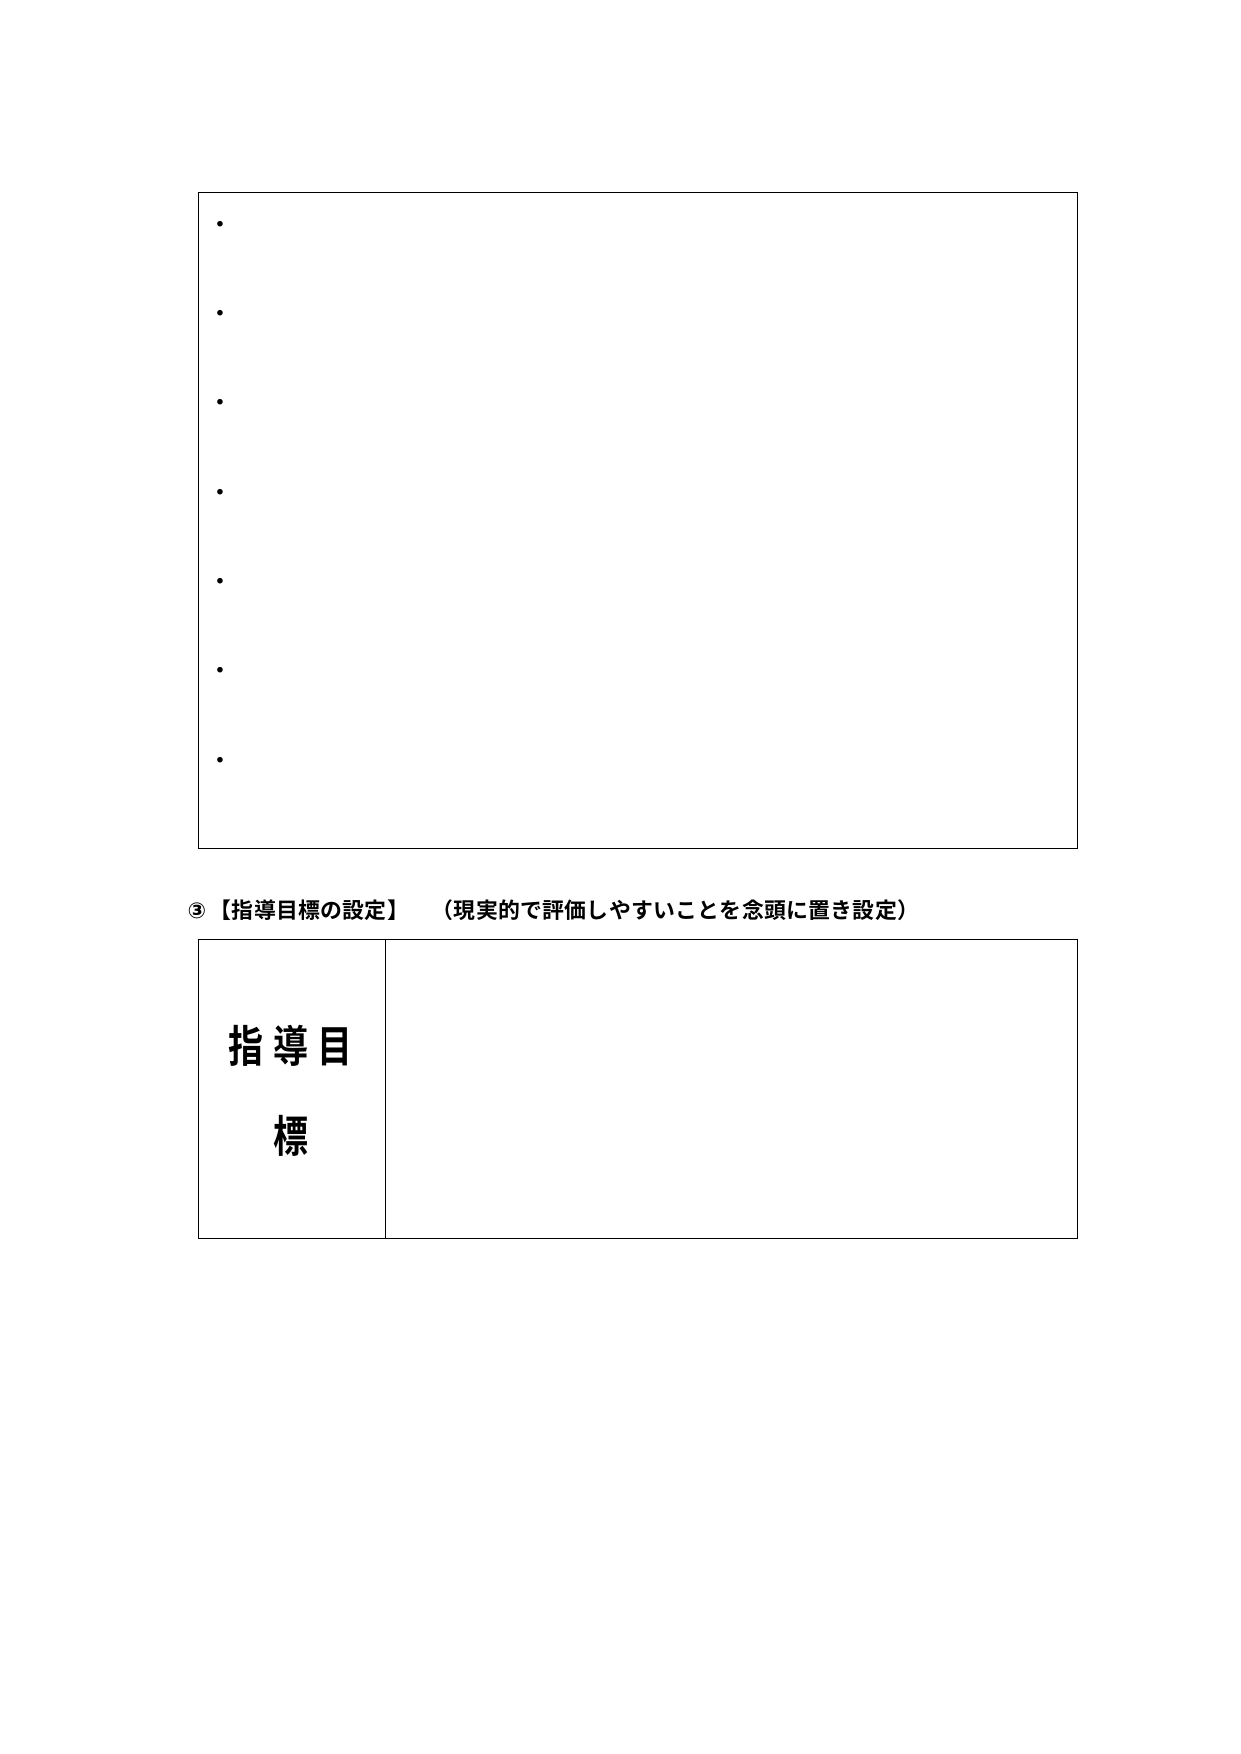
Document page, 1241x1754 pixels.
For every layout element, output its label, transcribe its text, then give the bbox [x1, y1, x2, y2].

table_header [386, 940, 1077, 1237]
table_header 指導目標 [199, 940, 385, 1237]
text ③【指導目標の設定】 （現実的で評価しやすいことを念頭に置き設定） [187, 879, 1053, 938]
